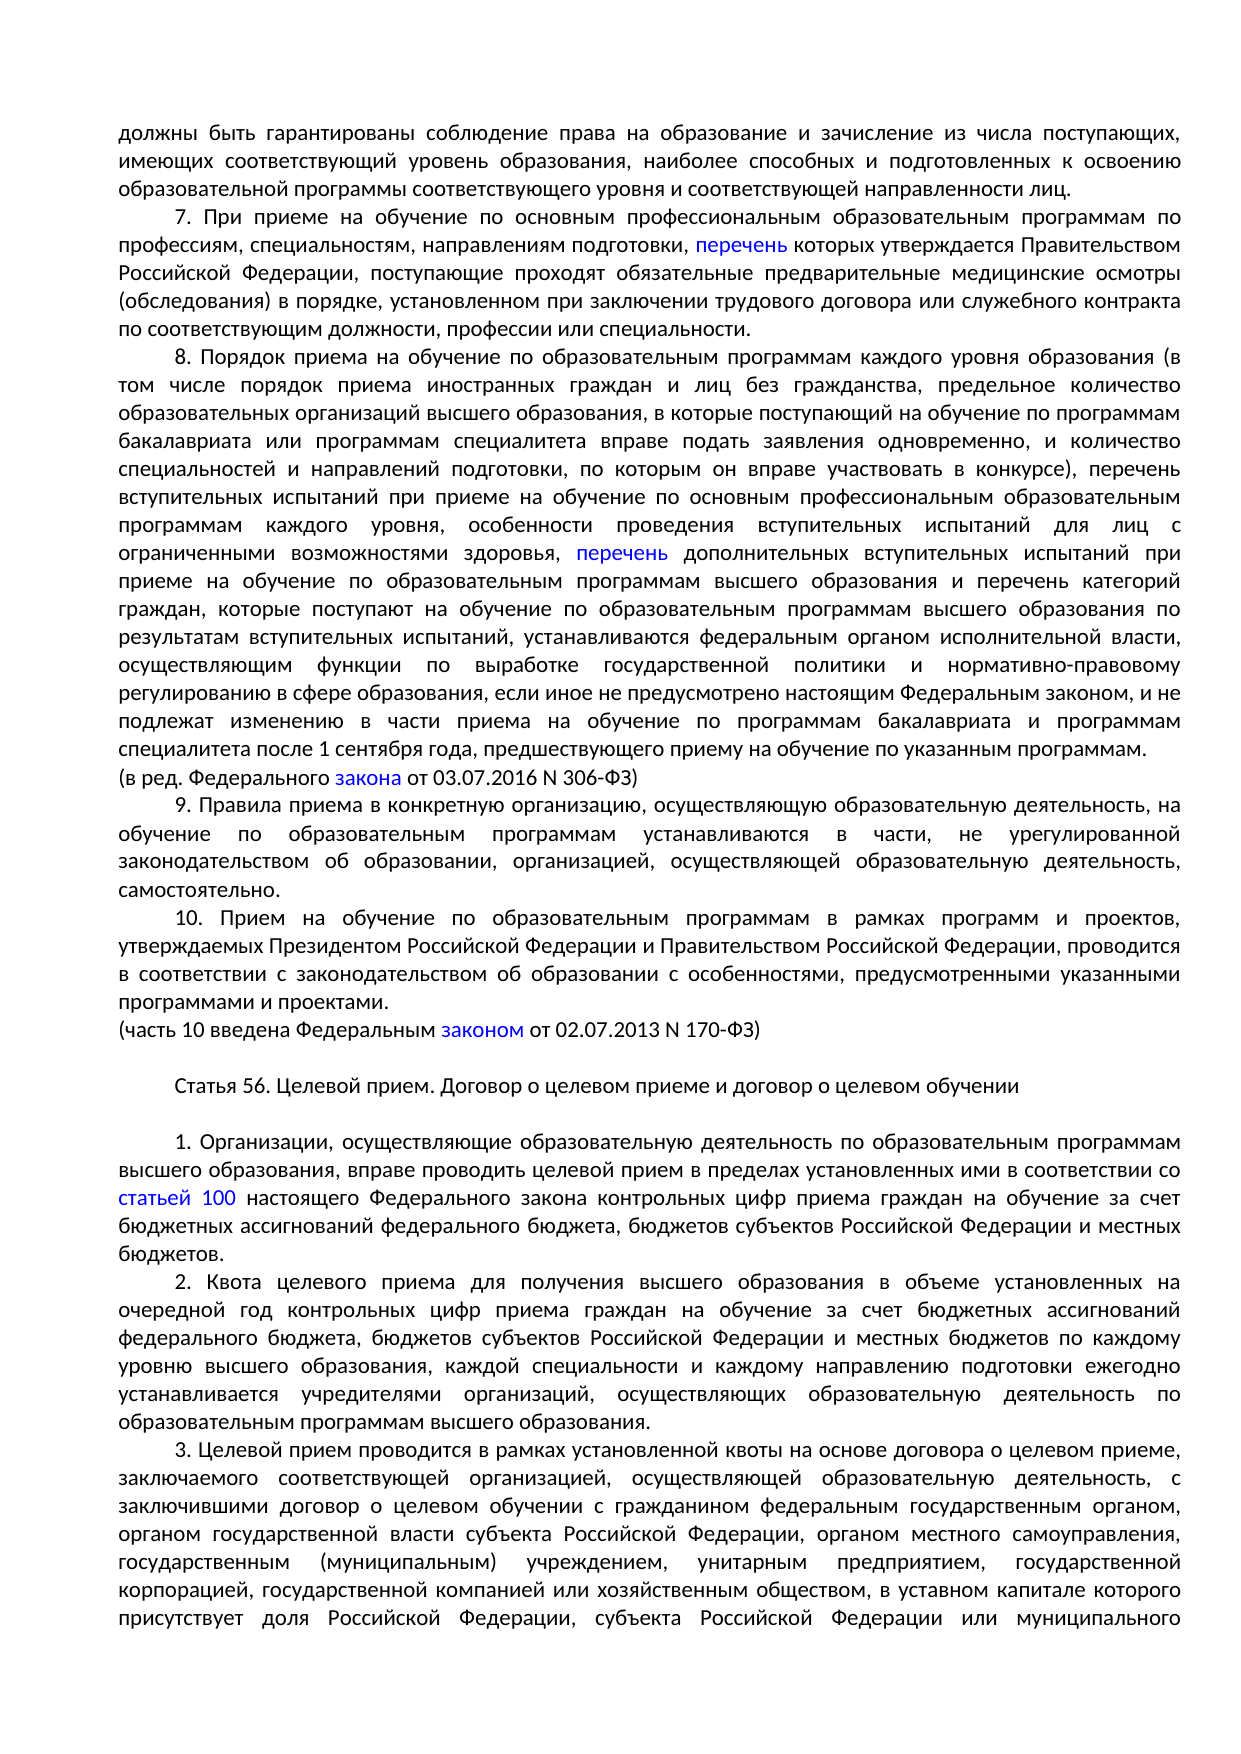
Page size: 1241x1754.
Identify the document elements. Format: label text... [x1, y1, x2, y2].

text 8. Порядок приема на обучение по образовательным программам каждого уровня образования (в том числе порядок приема иностранных граждан и лиц без гражданства, предельное количество образовательных организаций высшего образования, в которые поступающий на обучение по программам бакалавриата или программам специалитета вправе подать заявления одновременно, и количество специальностей и направлений подготовки, по которым он вправе участвовать в конкурсе), перечень вступительных испытаний при приеме на обучение по основным профессиональным образовательным программам каждого уровня, особенности проведения вступительных испытаний для лиц с ограниченными возможностями здоровья, перечень дополнительных вступительных испытаний при приеме на обучение по образовательным программам высшего образования и перечень категорий граждан, которые поступают на обучение по образовательным программам высшего образования по результатам вступительных испытаний, устанавливаются федеральным органом исполнительной власти, осуществляющим функции по выработке государственной политики и нормативно-правовому регулированию в сфере образования, если иное не предусмотрено настоящим Федеральным законом, и не подлежат изменению в части приема на обучение по программам бакалавриата и программам специалитета после 1 сентября года, предшествующего приему на обучение по указанным программам. [118, 342, 1181, 763]
text Статья 56. Целевой прием. Договор о целевом приеме и договор о целевом обучении [118, 1071, 1181, 1099]
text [118, 118, 1181, 202]
text 9. Правила приема в конкретную организацию, осуществляющую образовательную деятельность, на обучение по образовательным программам устанавливаются в части, не урегулированной законодательством об образовании, организацией, осуществляющей образовательную деятельность, самостоятельно. [118, 791, 1181, 903]
text (часть 10 введена Федеральным законом от 02.07.2013 N 170-ФЗ) [118, 1015, 1181, 1043]
text 2. Квота целевого приема для получения высшего образования в объеме установленных на очередной год контрольных цифр приема граждан на обучение за счет бюджетных ассигнований федерального бюджета, бюджетов субъектов Российской Федерации и местных бюджетов по каждому уровню высшего образования, каждой специальности и каждому направлению подготовки ежегодно устанавливается учредителями организаций, осуществляющих образовательную деятельность по образовательным программам высшего образования. [118, 1267, 1181, 1435]
text 7. При приеме на обучение по основным профессиональным образовательным программам по профессиям, специальностям, направлениям подготовки, перечень которых утверждается Правительством Российской Федерации, поступающие проходят обязательные предварительные медицинские осмотры (обследования) в порядке, установленном при заключении трудового договора или служебного контракта по соответствующим должности, профессии или специальности. [118, 202, 1181, 342]
text (в ред. Федерального закона от 03.07.2016 N 306-ФЗ) [118, 763, 1181, 791]
text 10. Прием на обучение по образовательным программам в рамках программ и проектов, утверждаемых Президентом Российской Федерации и Правительством Российской Федерации, проводится в соответствии с законодательством об образовании с особенностями, предусмотренными указанными программами и проектами. [118, 903, 1181, 1015]
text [118, 1435, 1181, 1631]
text 1. Организации, осуществляющие образовательную деятельность по образовательным программам высшего образования, вправе проводить целевой прием в пределах установленных ими в соответствии со статьей 100 настоящего Федерального закона контрольных цифр приема граждан на обучение за счет бюджетных ассигнований федерального бюджета, бюджетов субъектов Российской Федерации и местных бюджетов. [118, 1127, 1181, 1267]
